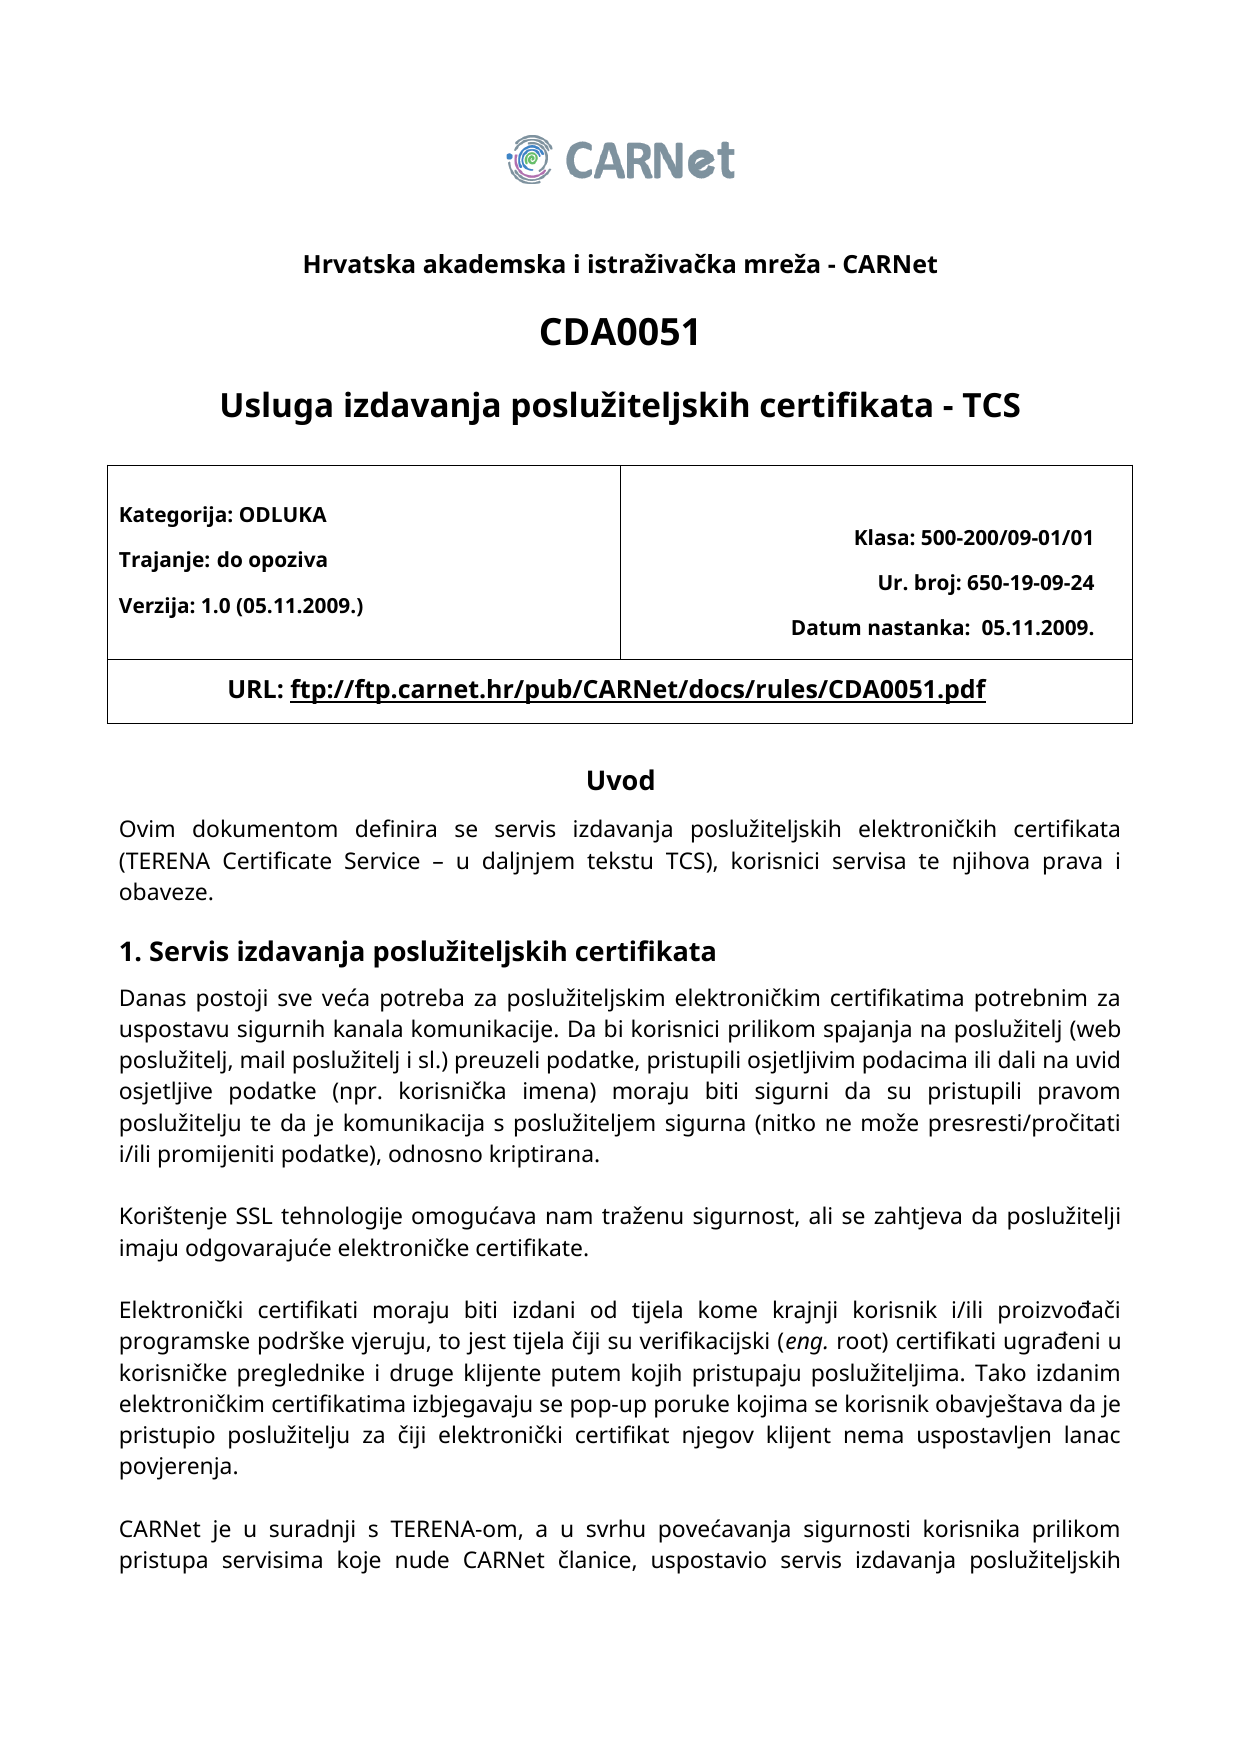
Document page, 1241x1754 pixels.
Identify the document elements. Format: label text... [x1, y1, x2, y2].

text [119, 1513, 1122, 1575]
table_header Klasa: 500-200/09-01/01 Ur. broj: 650-19-09-24 Datum nastanka: 05.11.2009. [621, 466, 1132, 658]
text Elektronički certifikati moraju biti izdani od tijela kome krajnji korisnik i/ili proizvođači programske podrške vjeruju, to jest tijela čiji su verifikacijski (eng. root) certifikati ugrađeni u korisničke preglednike i druge klijente putem kojih pristupaju poslužiteljima. Tako izdanim elektroničkim certifikatima izbjegavaju se pop-up poruke kojima se korisnik obavještava da je pristupio poslužitelju za čiji elektronički certifikat njegov klijent nema uspostavljen lanac povjerenja. [119, 1294, 1122, 1481]
text Korištenje SSL tehnologije omogućava nam traženu sigurnost, ali se zahtjeva da poslužitelji imaju odgovarajuće elektroničke certifikate. [119, 1200, 1122, 1263]
text Uvod [119, 761, 1122, 798]
text Danas postoji sve veća potreba za poslužiteljskim elektroničkim certifikatima potrebnim za uspostavu sigurnih kanala komunikacije. Da bi korisnici prilikom spajanja na poslužitelj (web poslužitelj, mail poslužitelj i sl.) preuzeli podatke, pristupili osjetljivim podacima ili dali na uvid osjetljive podatke (npr. korisnička imena) moraju biti sigurni da su pristupili pravom poslužitelju te da je komunikacija s poslužiteljem sigurna (nitko ne može presresti/pročitati i/ili promijeniti podatke), odnosno kriptirana. [119, 981, 1122, 1169]
text 1. Servis izdavanja poslužiteljskih certifikata [119, 932, 1122, 969]
table_cell URL: ftp://ftp.carnet.hr/pub/CARNet/docs/rules/CDA0051.pdf [108, 660, 1132, 723]
text Hrvatska akademska i istraživačka mreža - CARNet [119, 246, 1122, 281]
text Ovim dokumentom definira se servis izdavanja poslužiteljskih elektroničkih certifikata (TERENA Certificate Service – u daljnjem tekstu TCS), korisnici servisa te njihova prava i obaveze. [119, 813, 1122, 907]
text CDA0051 [119, 306, 1122, 357]
table_header Kategorija: ODLUKA Trajanje: do opoziva Verzija: 1.0 (05.11.2009.) [108, 466, 620, 658]
text Usluga izdavanja poslužiteljskih certifikata - TCS [119, 382, 1122, 427]
